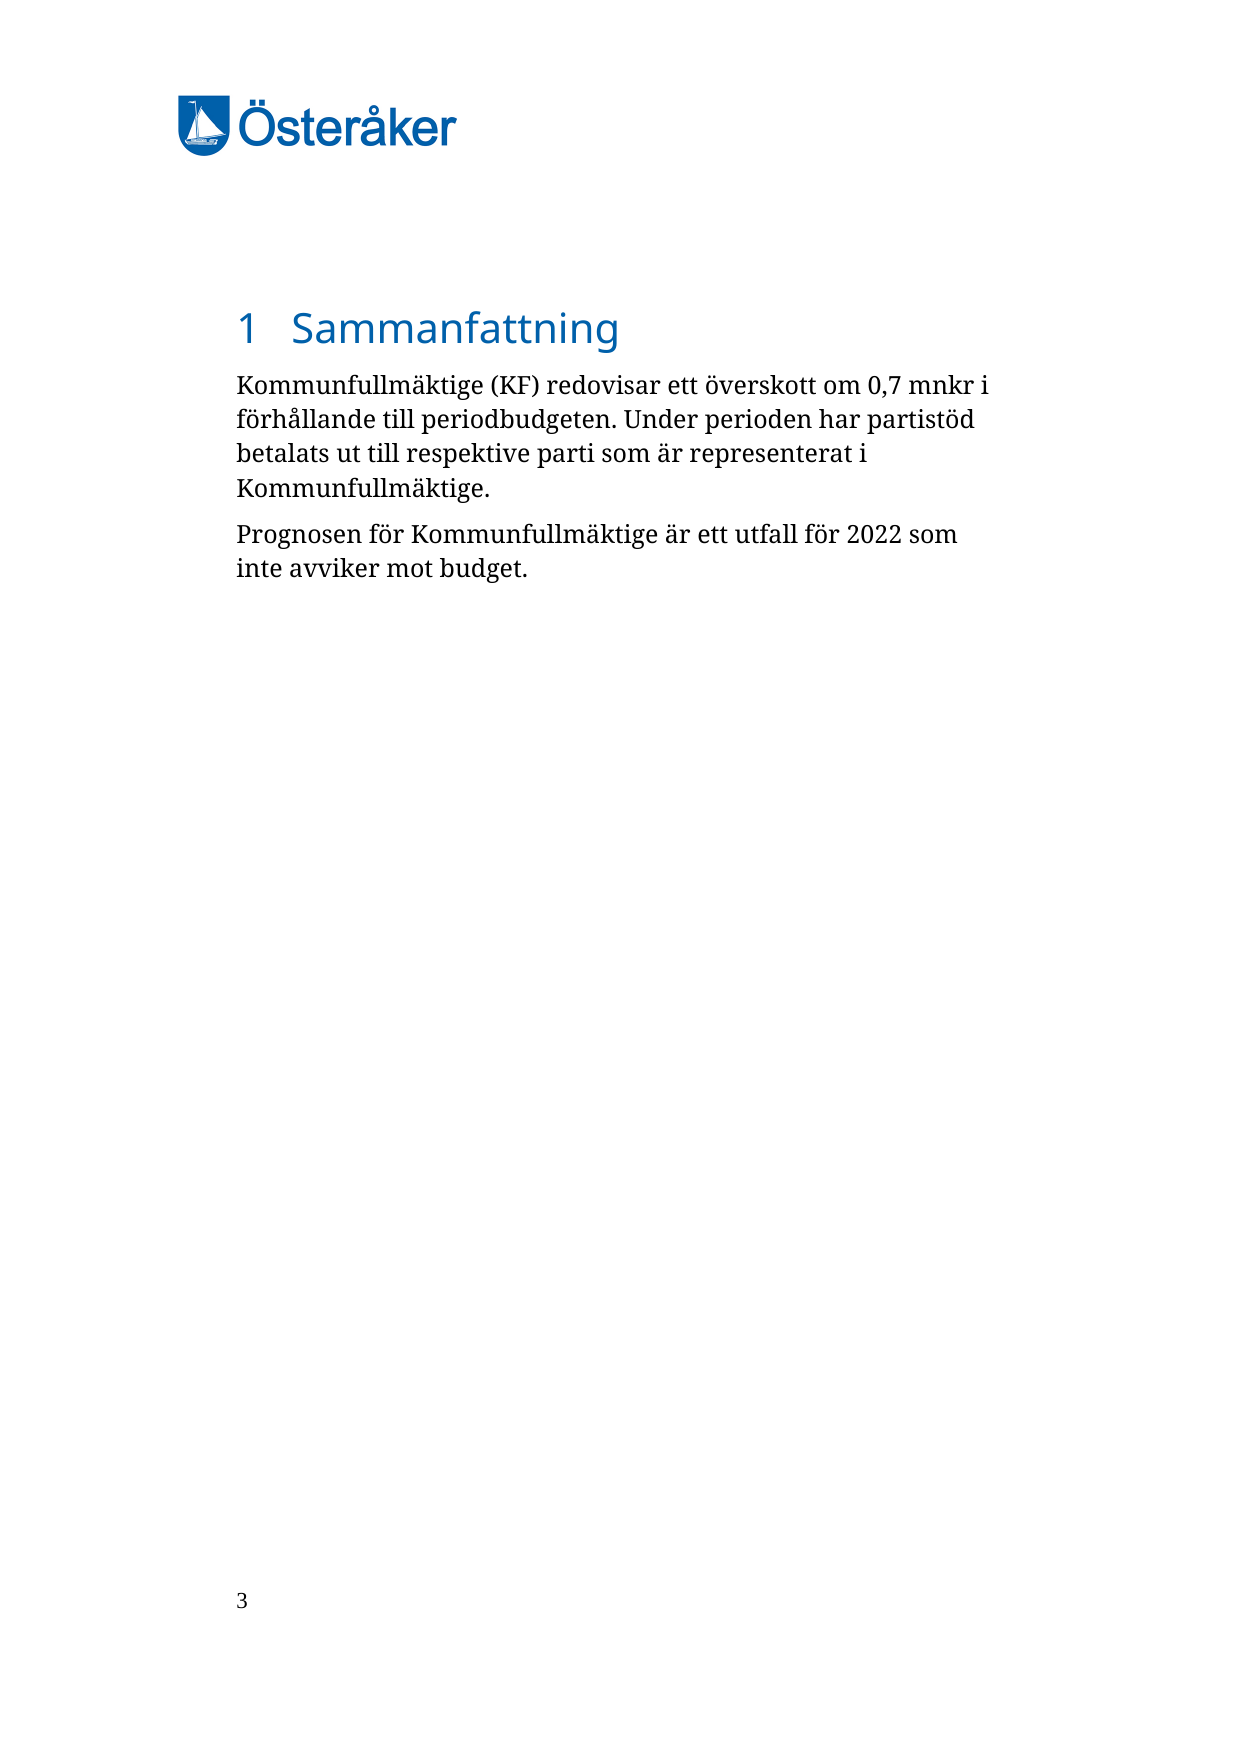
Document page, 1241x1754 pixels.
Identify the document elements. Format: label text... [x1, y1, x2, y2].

text Prognosen för Kommunfullmäktige är ett utfall för 2022 som inte avviker mot budget. [236, 517, 1004, 585]
text Sammanfattning [236, 299, 1004, 356]
text Kommunfullmäktige (KF) redovisar ett överskott om 0,7 mnkr i förhållande till periodbudgeten. Under perioden har partistöd betalats ut till respektive parti som är representerat i Kommunfullmäktige. [236, 368, 1004, 504]
